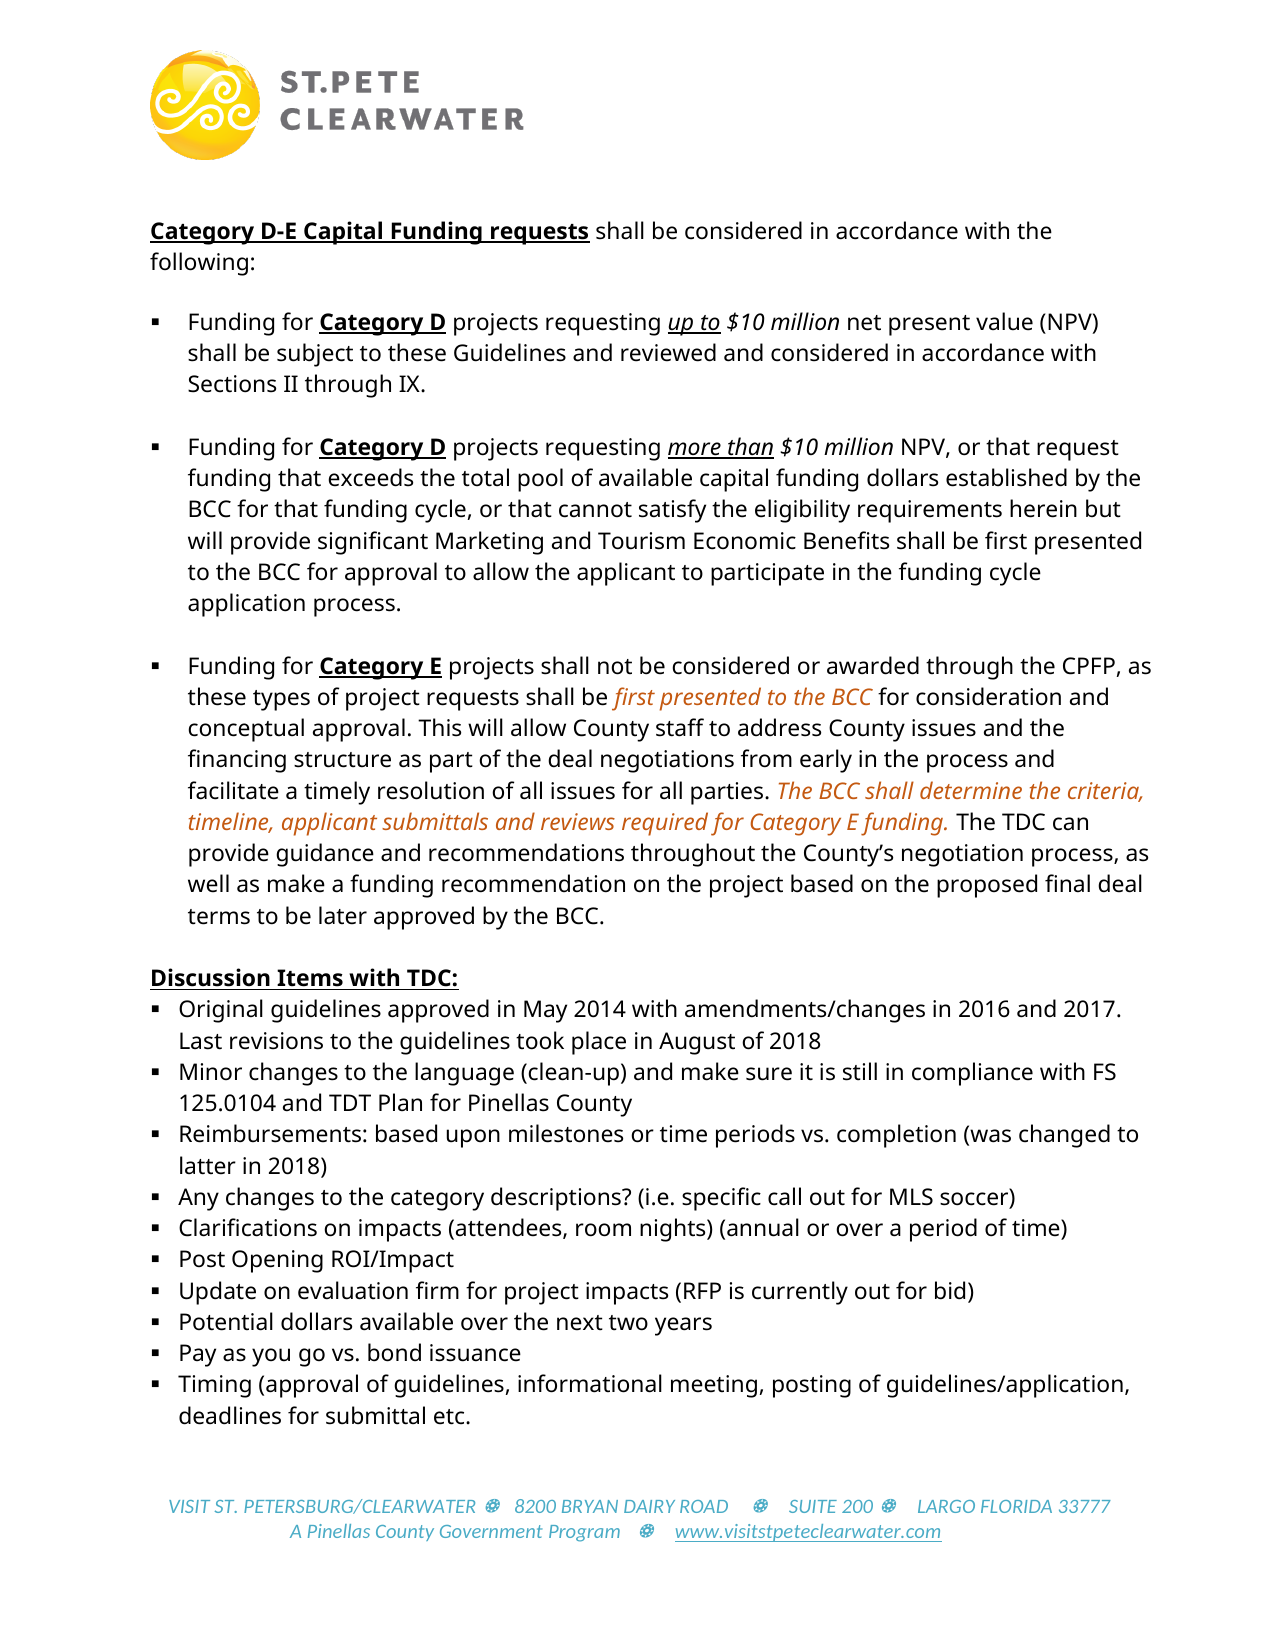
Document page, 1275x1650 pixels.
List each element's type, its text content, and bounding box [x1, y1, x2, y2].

picture [150, 50, 524, 160]
list Any changes to the category descriptions? (i.e. specific call out for MLS soccer) [150, 1181, 1153, 1212]
list Update on evaluation firm for project impacts (RFP is currently out for bid) [150, 1275, 1153, 1306]
list Post Opening ROI/Impact [150, 1243, 1153, 1275]
list Potential dollars available over the next two years [150, 1306, 1153, 1337]
list Reimbursements: based upon milestones or time periods vs. completion (was changed to latter in 2018) [150, 1118, 1153, 1181]
list Original guidelines approved in May 2014 with amendments/changes in 2016 and 2017. Last revisions to the guidelines took place in August of 2018 [150, 993, 1153, 1056]
text Discussion Items with TDC: [150, 962, 1153, 993]
list Pay as you go vs. bond issuance [150, 1337, 1153, 1368]
list Funding for Category E projects shall not be considered or awarded through the CPFP, as these types of project requests shall be first presented to the BCC for consideration and conceptual approval. This will allow County staff to address County issues and the financing structure as part of the deal negotiations from early in the process and facilitate a timely resolution of all issues for all parties. The BCC shall determine the criteria, timeline, applicant submittals and reviews required for Category E funding. The TDC can provide guidance and recommendations throughout the County’s negotiation process, as well as make a funding recommendation on the project based on the proposed final deal terms to be later approved by the BCC. [150, 650, 1153, 931]
text Category D-E Capital Funding requests shall be considered in accordance with the following: [150, 215, 1153, 277]
list Clarifications on impacts (attendees, room nights) (annual or over a period of time) [150, 1212, 1153, 1243]
list Funding for Category D projects requesting up to $10 million net present value (NPV) shall be subject to these Guidelines and reviewed and considered in accordance with Sections II through IX. [150, 306, 1153, 400]
list Minor changes to the language (clean-up) and make sure it is still in compliance with FS 125.0104 and TDT Plan for Pinellas County [150, 1056, 1153, 1118]
list Funding for Category D projects requesting more than $10 million NPV, or that request funding that exceeds the total pool of available capital funding dollars established by the BCC for that funding cycle, or that cannot satisfy the eligibility requirements herein but will provide significant Marketing and Tourism Economic Benefits shall be first presented to the BCC for approval to allow the applicant to participate in the funding cycle application process. [150, 431, 1153, 618]
list Timing (approval of guidelines, informational meeting, posting of guidelines/application, deadlines for submittal etc. [150, 1368, 1153, 1431]
